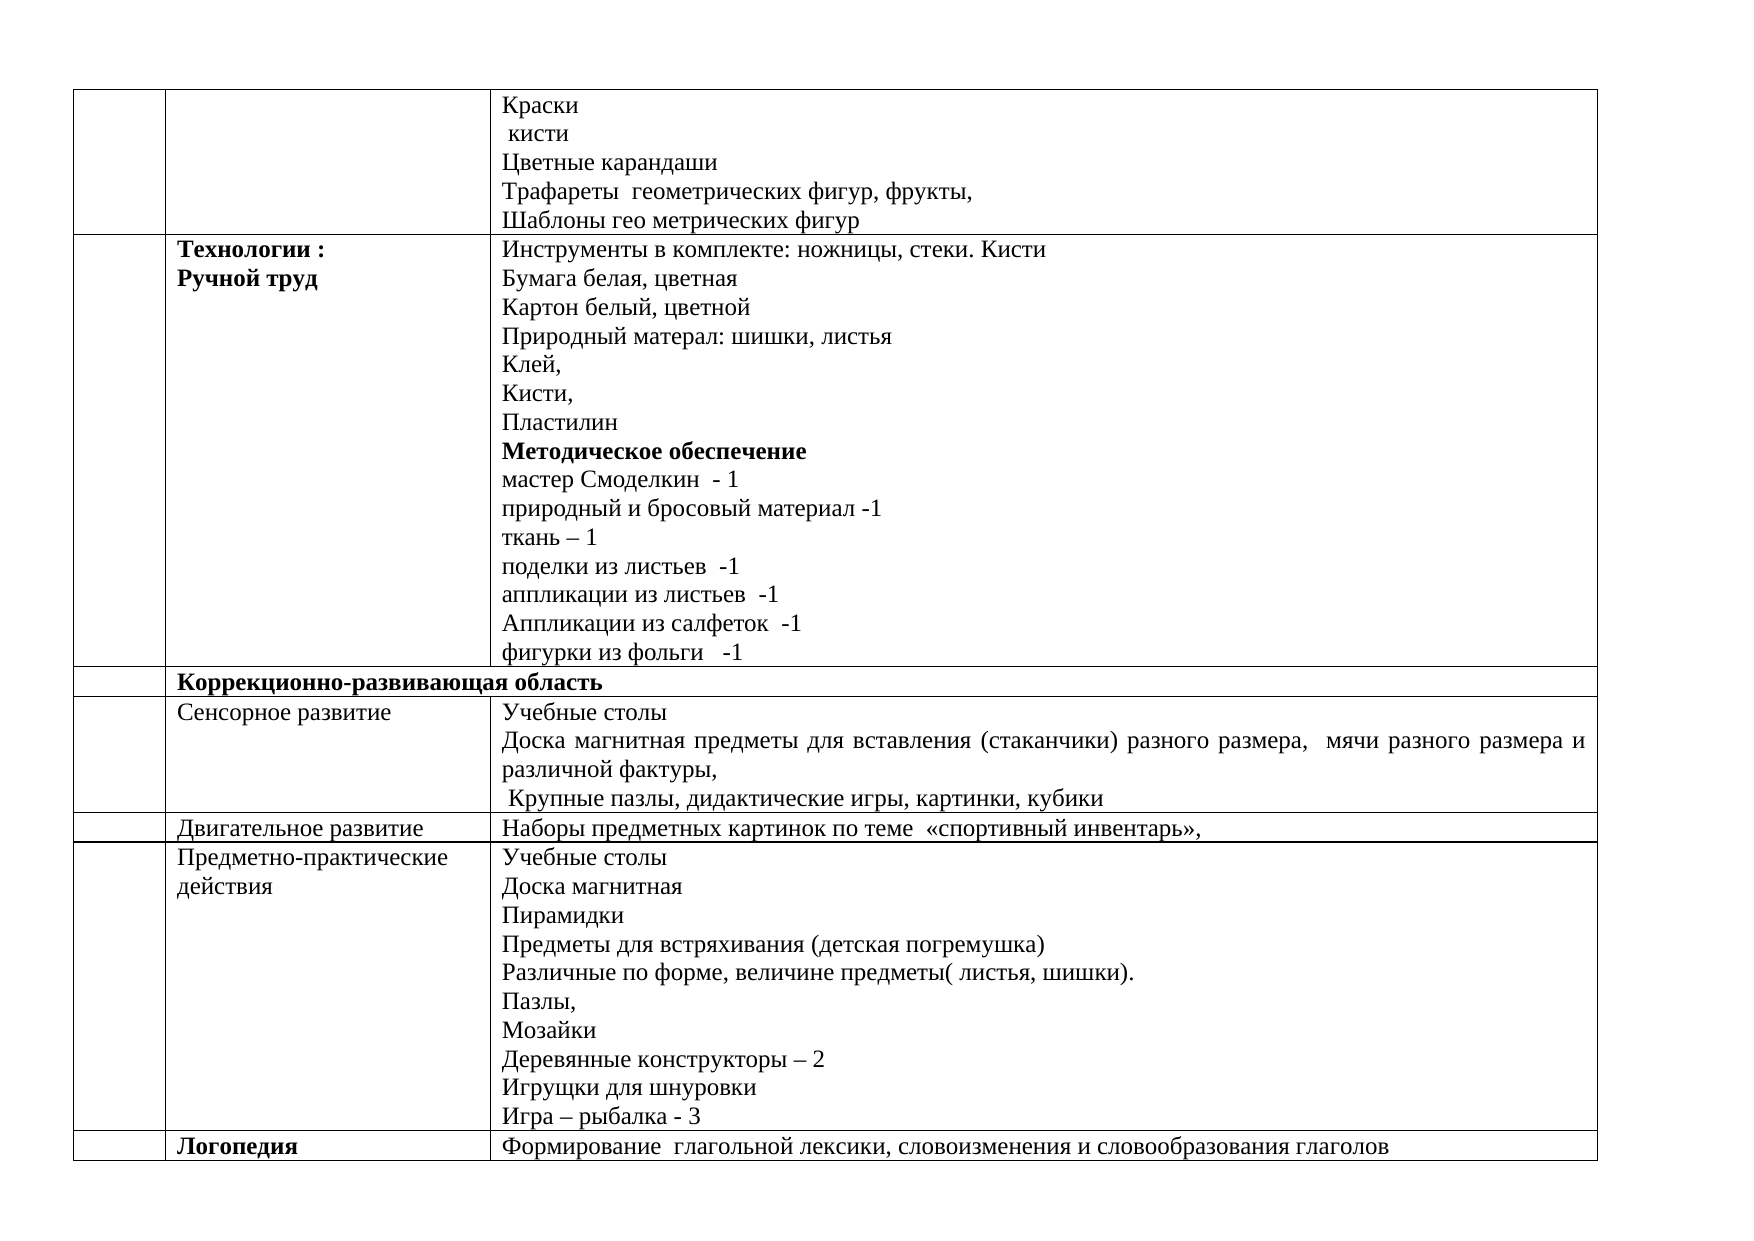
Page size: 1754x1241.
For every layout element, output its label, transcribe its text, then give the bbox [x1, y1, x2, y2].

table_cell [74, 813, 165, 841]
table_cell Инструменты в комплекте: ножницы, стеки. Кисти Бумага белая, цветная Картон белый, цветной Природный матерал: шишки, листья Клей, Кисти, Пластилин Методическое обеспечение мастер Смоделкин - 1 природный и бросовый материал -1 ткань – 1 поделки из листьев -1 аппликации из листьев -1 Аппликации из салфеток -1 фигурки из фольги -1 [491, 235, 1597, 666]
table_cell Коррекционно-развивающая область [166, 667, 1597, 696]
table_cell Технологии : Ручной труд [166, 235, 490, 666]
table_cell [74, 697, 165, 812]
table_cell Сенсорное развитие [166, 697, 490, 812]
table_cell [491, 90, 1597, 233]
table_cell [74, 843, 165, 1130]
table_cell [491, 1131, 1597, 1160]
table_cell Учебные столы Доска магнитная Пирамидки Предметы для встряхивания (детская погремушка) Различные по форме, величине предметы( листья, шишки). Пазлы, Мозайки Деревянные конструкторы – 2 Игрущки для шнуровки Игра – рыбалка - 3 [491, 843, 1597, 1130]
table_cell [74, 235, 165, 666]
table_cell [166, 90, 490, 233]
table_cell Наборы предметных картинок по теме «спортивный инвентарь», [491, 813, 1597, 841]
table_cell Учебные столы Доска магнитная предметы для вставления (стаканчики) разного размера, мячи разного размера и различной фактуры, Крупные пазлы, дидактические игры, картинки, кубики [491, 697, 1597, 812]
table_cell [74, 667, 165, 696]
table_cell [74, 1131, 165, 1160]
table_cell Логопедия [166, 1131, 490, 1160]
table_cell Двигательное развитие [166, 813, 490, 841]
table_cell [74, 90, 165, 233]
table_cell Предметно-практические действия [166, 843, 490, 1130]
